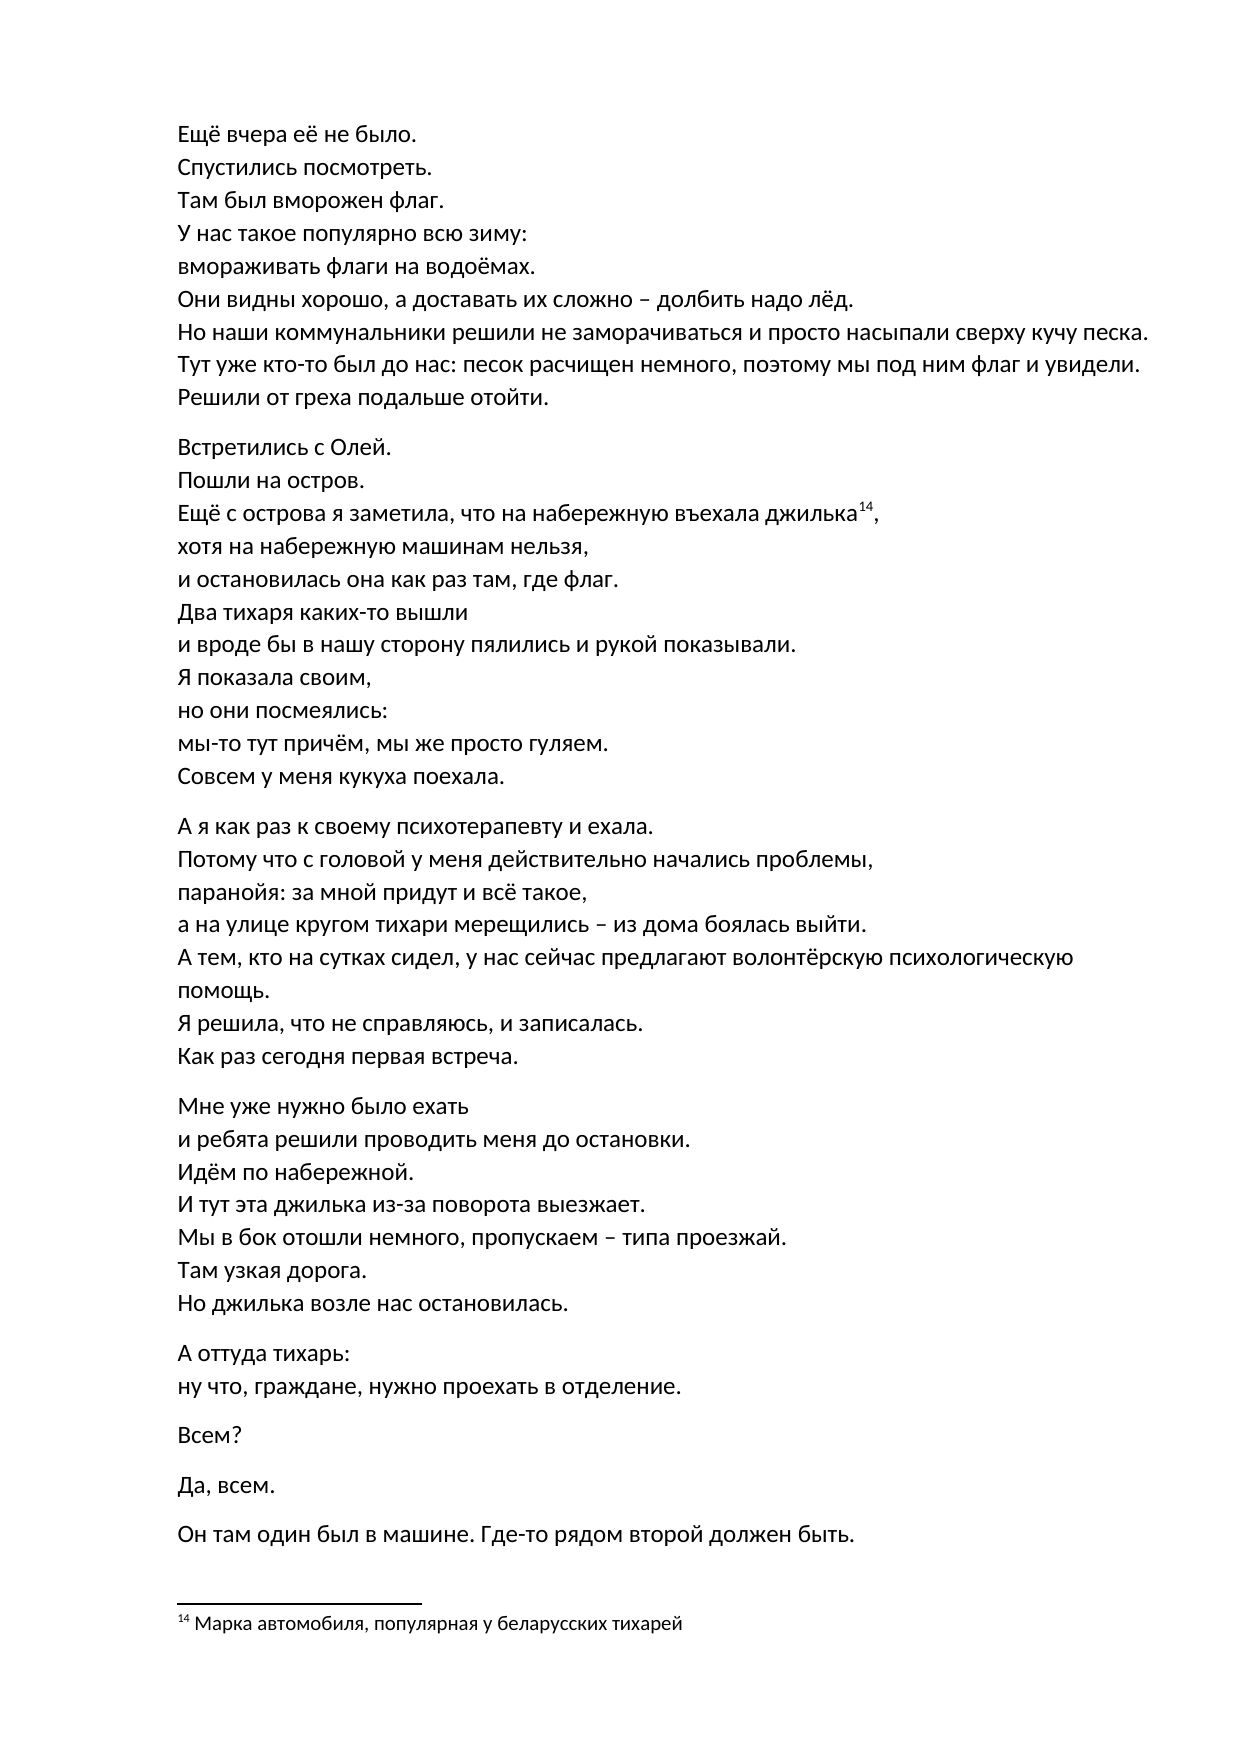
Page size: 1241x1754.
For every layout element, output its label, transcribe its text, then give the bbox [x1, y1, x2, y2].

text А оттуда тихарь: ну что, граждане, нужно проехать в отделение. [177, 1337, 1152, 1400]
text Мне уже нужно было ехать и ребята решили проводить меня до остановки. Идём по набережной. И тут эта джилька из-за поворота выезжает. Мы в бок отошли немного, пропускаем – типа проезжай. Там узкая дорога. Но джилька возле нас остановилась. [177, 1090, 1152, 1318]
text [177, 118, 1152, 412]
text Да, всем. [177, 1469, 1152, 1499]
text Всем? [177, 1419, 1152, 1450]
text Встретились с Олей. Пошли на остров. Ещё с острова я заметила, что на набережную въехала джилька, хотя на набережную машинам нельзя, и остановилась она как раз там, где флаг. Два тихаря каких-то вышли и вроде бы в нашу сторону пялились и рукой показывали. Я показала своим, но они посмеялись: мы-то тут причём, мы же просто гуляем. Совсем у меня кукуха поехала. [177, 431, 1152, 791]
text А я как раз к своему психотерапевту и ехала. Потому что с головой у меня действительно начались проблемы, паранойя: за мной придут и всё такое, а на улице кругом тихари мерещились – из дома боялась выйти. А тем, кто на сутках сидел, у нас сейчас предлагают волонтёрскую психологическую помощь. Я решила, что не справляюсь, и записалась. Как раз сегодня первая встреча. [177, 810, 1152, 1071]
text Он там один был в машине. Где-то рядом второй должен быть. [177, 1518, 1152, 1549]
